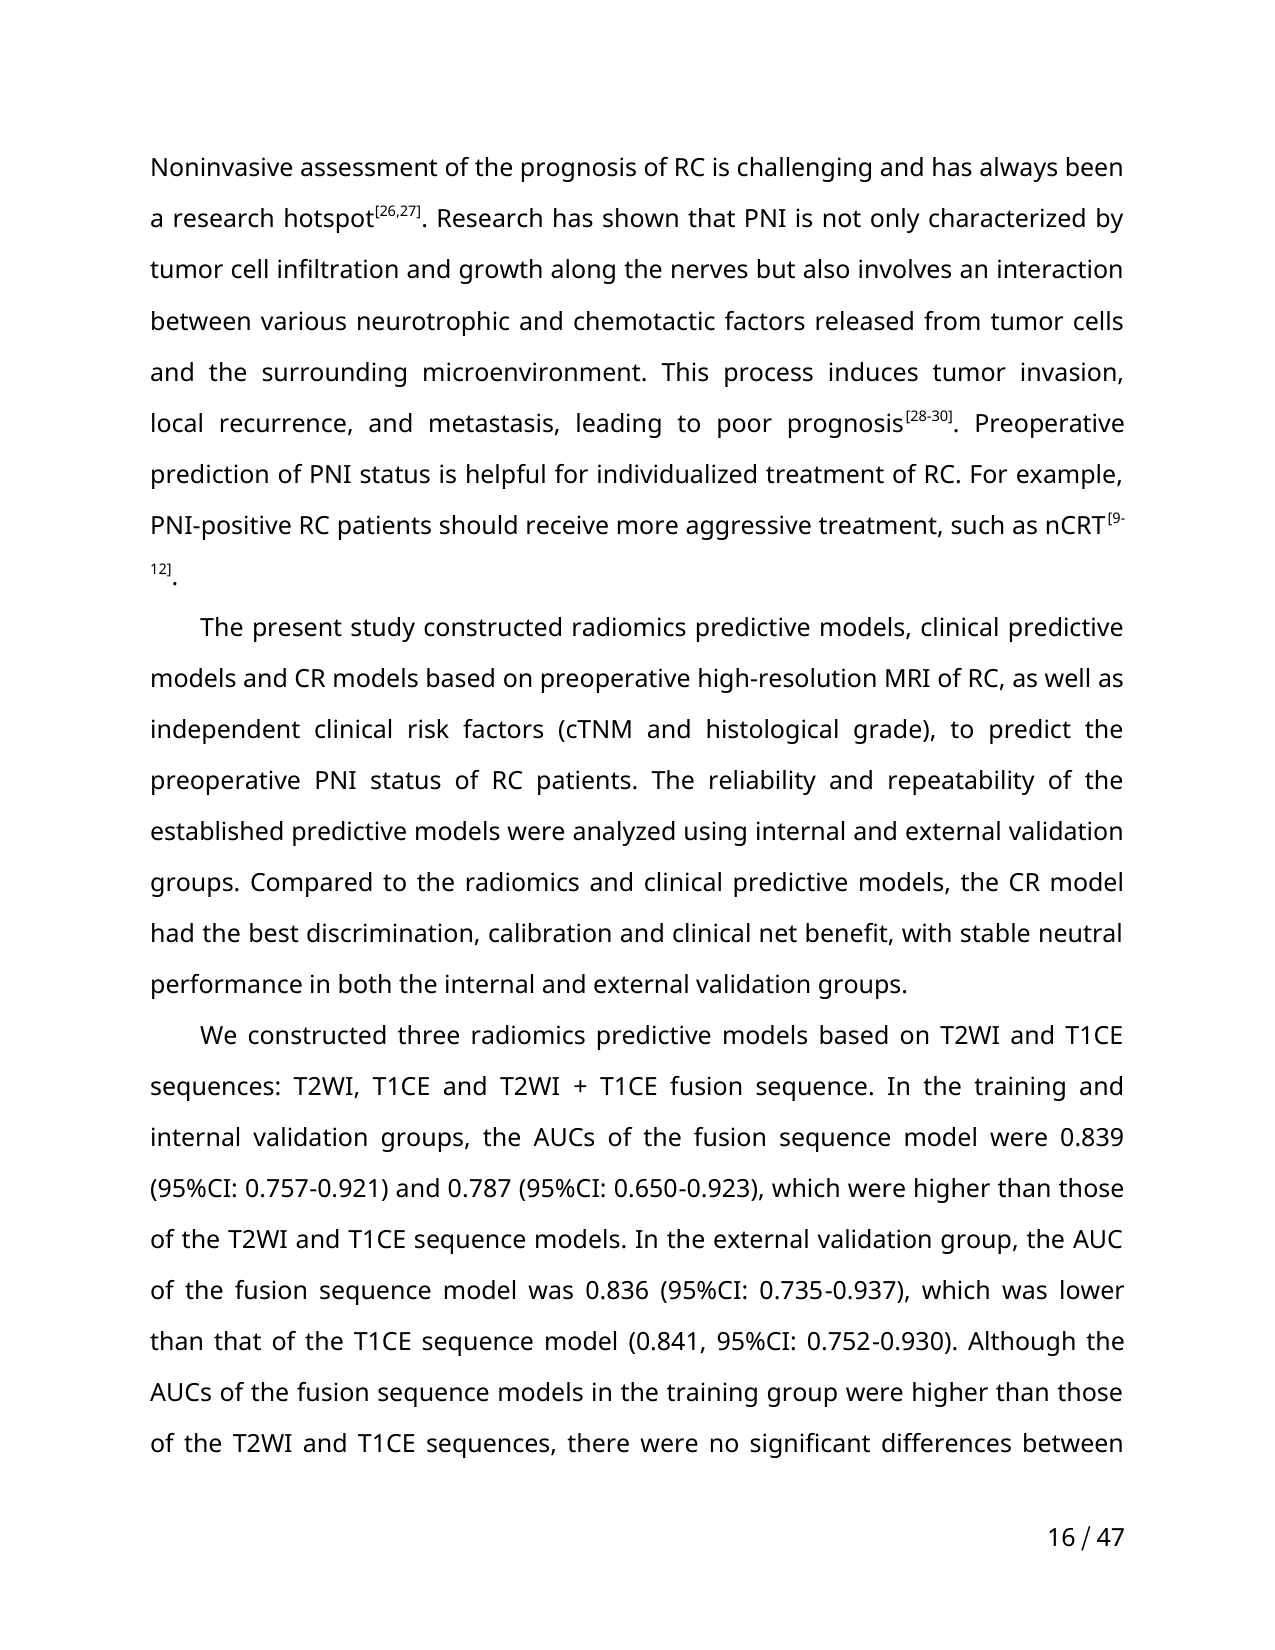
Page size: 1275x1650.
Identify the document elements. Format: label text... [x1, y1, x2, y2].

text Noninvasive assessment of the prognosis of RC is challenging and has always been a research hotspot[26,27]. Research has shown that PNI is not only characterized by tumor cell infiltration and growth along the nerves but also involves an interaction between various neurotrophic and chemotactic factors released from tumor cells and the surrounding microenvironment. This process induces tumor invasion, local recurrence, and metastasis, leading to poor prognosis[28-30]. Preoperative prediction of PNI status is helpful for individualized treatment of RC. For example, PNI-positive RC patients should receive more aggressive treatment, such as nCRT[9-12]. [150, 150, 1125, 592]
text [150, 1018, 1125, 1460]
text The present study constructed radiomics predictive models, clinical predictive models and CR models based on preoperative high-resolution MRI of RC, as well as independent clinical risk factors (cTNM and histological grade), to predict the preoperative PNI status of RC patients. The reliability and repeatability of the established predictive models were analyzed using internal and external validation groups. Compared to the radiomics and clinical predictive models, the CR model had the best discrimination, calibration and clinical net benefit, with stable neutral performance in both the internal and external validation groups. [150, 609, 1125, 1001]
